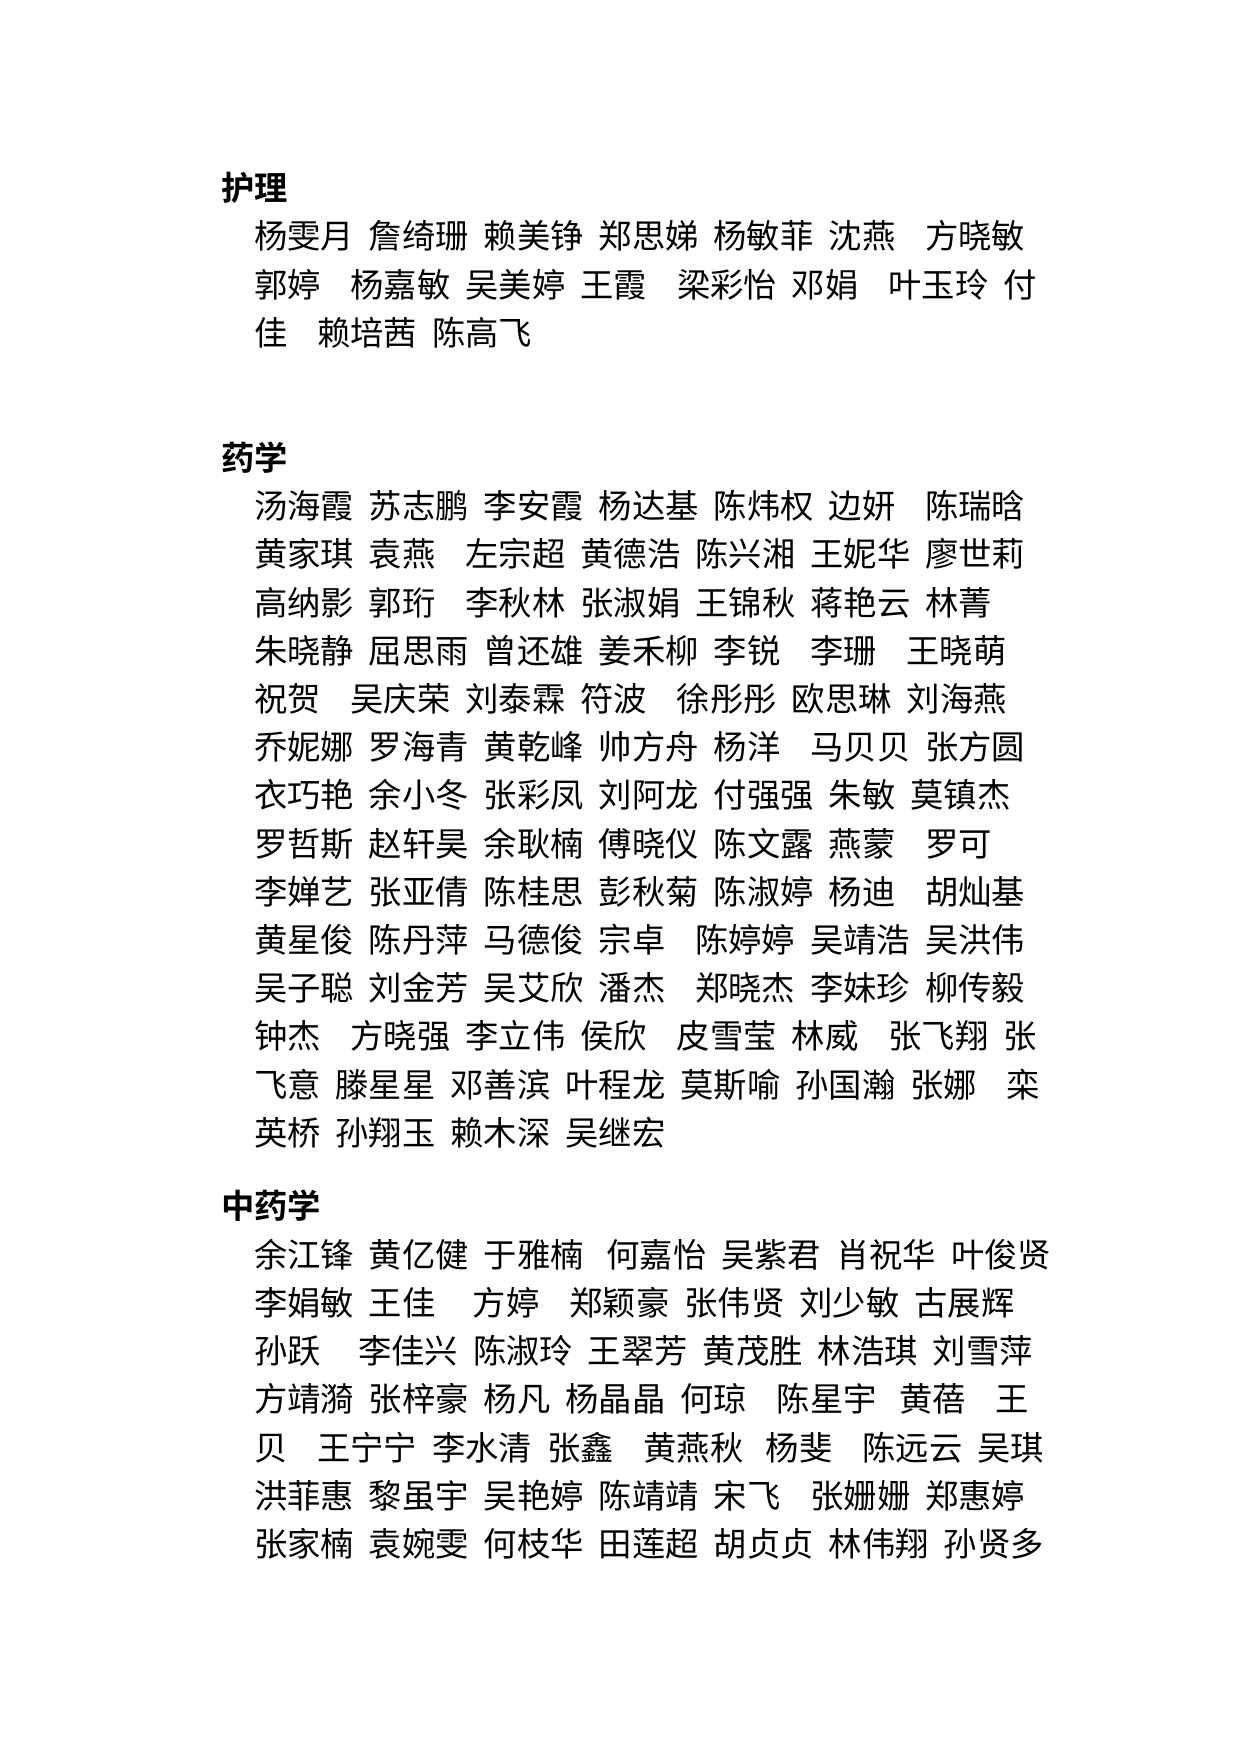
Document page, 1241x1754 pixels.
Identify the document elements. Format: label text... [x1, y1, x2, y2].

list 护理 [187, 162, 1053, 210]
list 药学 [187, 432, 1053, 480]
list 中药学 [187, 1180, 1053, 1228]
list 杨雯月 詹绮珊 赖美铮 郑思娣 杨敏菲 沈燕 方晓敏 郭婷 杨嘉敏 吴美婷 王霞 梁彩怡 邓娟 叶玉玲 付佳 赖培茜 陈高飞 [254, 210, 1053, 355]
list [254, 1228, 1053, 1566]
list 汤海霞 苏志鹏 李安霞 杨达基 陈炜权 边妍 陈瑞晗 黄家琪 袁燕 左宗超 黄德浩 陈兴湘 王妮华 廖世莉 高纳影 郭珩 李秋林 张淑娟 王锦秋 蒋艳云 林菁 朱晓静 屈思雨 曾还雄 姜禾柳 李锐 李珊 王晓萌 祝贺 吴庆荣 刘泰霖 符波 徐彤彤 欧思琳 刘海燕 乔妮娜 罗海青 黄乾峰 帅方舟 杨洋 马贝贝 张方圆 衣巧艳 余小冬 张彩凤 刘阿龙 付强强 朱敏 莫镇杰 罗哲斯 赵轩昊 余耿楠 傅晓仪 陈文露 燕蒙 罗可 李婵艺 张亚倩 陈桂思 彭秋菊 陈淑婷 杨迪 胡灿基 黄星俊 陈丹萍 马德俊 宗卓 陈婷婷 吴靖浩 吴洪伟 吴子聪 刘金芳 吴艾欣 潘杰 郑晓杰 李妹珍 柳传毅 钟杰 方晓强 李立伟 侯欣 皮雪莹 林威 张飞翔 张飞意 滕星星 邓善滨 叶程龙 莫斯喻 孙国瀚 张娜 栾英桥 孙翔玉 赖木深 吴继宏 [254, 480, 1053, 1155]
